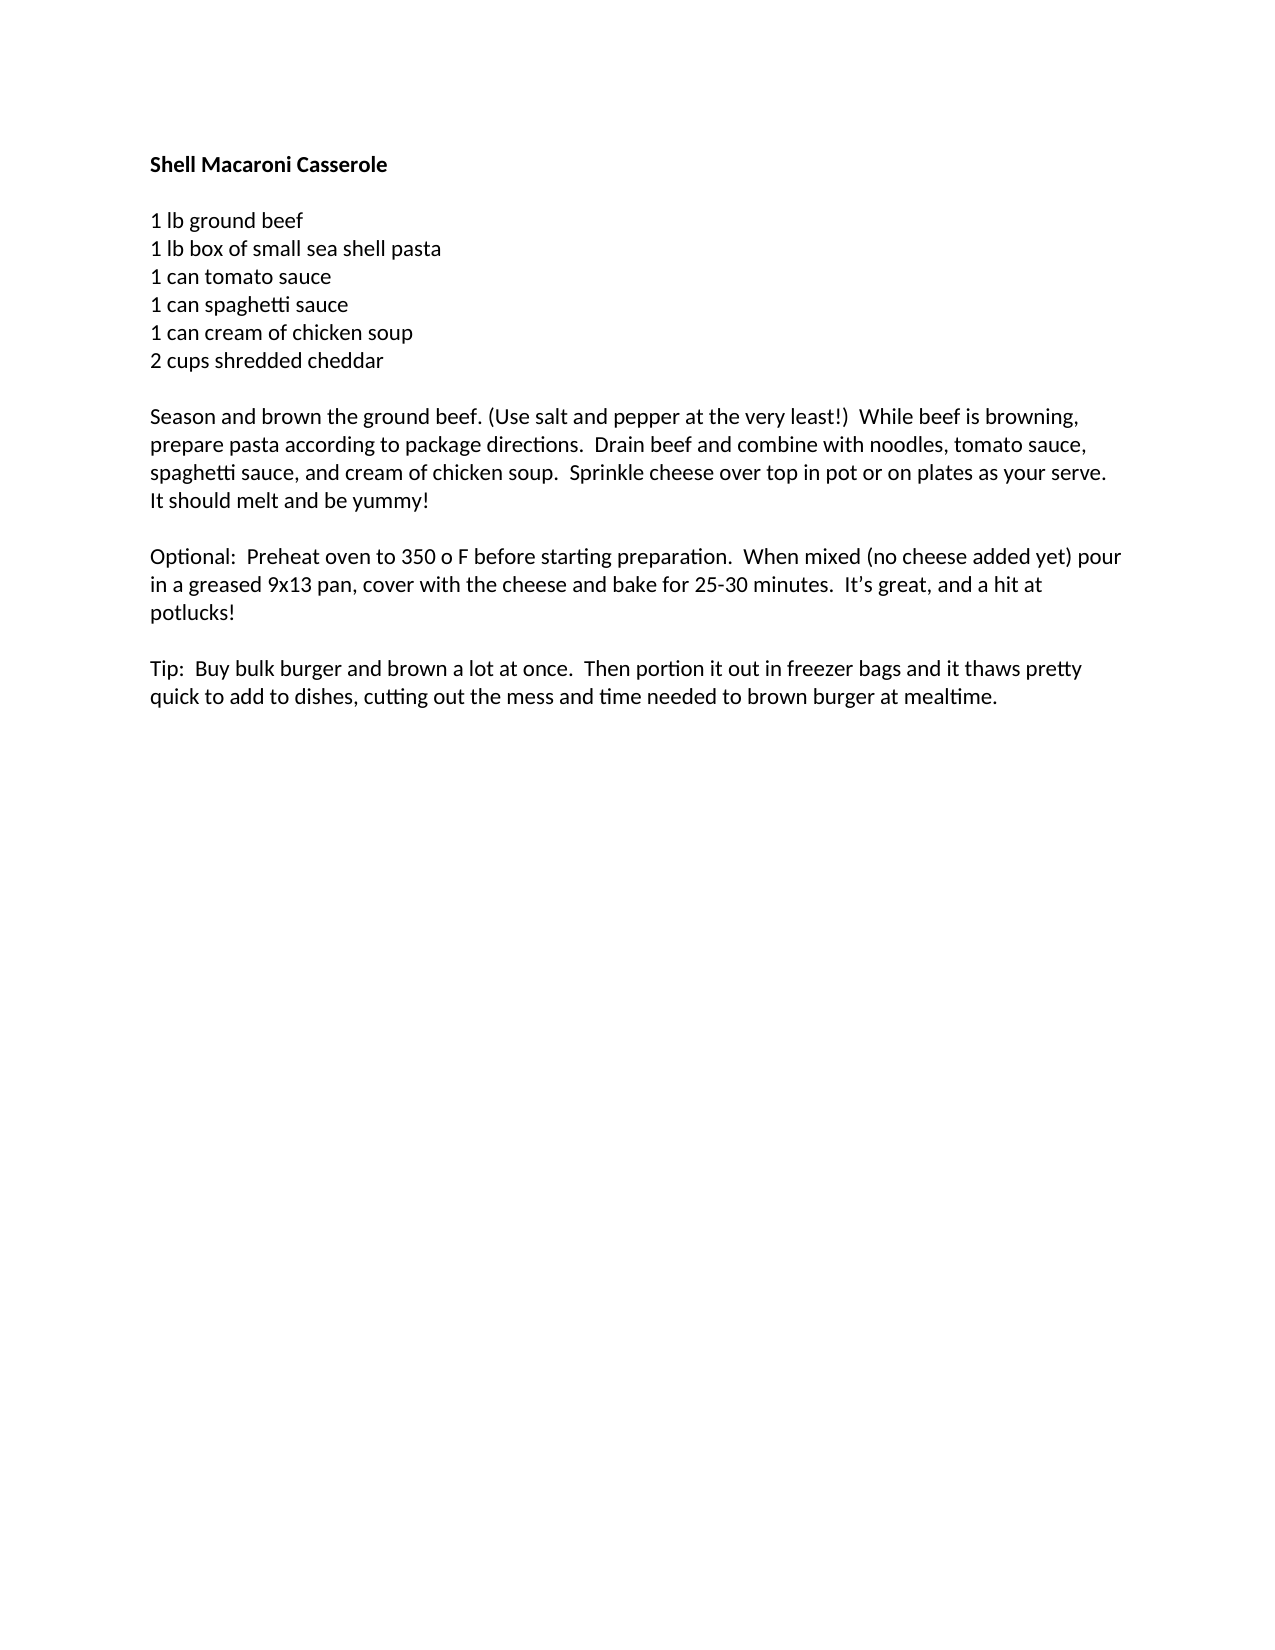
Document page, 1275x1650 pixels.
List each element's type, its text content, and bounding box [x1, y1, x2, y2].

text 1 can spaghetti sauce [150, 290, 1125, 318]
text Shell Macaroni Casserole [150, 150, 1125, 178]
text 1 can tomato sauce [150, 262, 1125, 290]
text Season and brown the ground beef. (Use salt and pepper at the very least!) While beef is browning, prepare pasta according to package directions. Drain beef and combine with noodles, tomato sauce, spaghetti sauce, and cream of chicken soup. Sprinkle cheese over top in pot or on plates as your serve. It should melt and be yummy! [150, 402, 1125, 514]
text 1 can cream of chicken soup [150, 318, 1125, 346]
text 1 lb ground beef [150, 206, 1125, 234]
text 2 cups shredded cheddar [150, 346, 1125, 374]
text 1 lb box of small sea shell pasta [150, 234, 1125, 262]
text Optional: Preheat oven to 350 o F before starting preparation. When mixed (no cheese added yet) pour in a greased 9x13 pan, cover with the cheese and bake for 25-30 minutes. It’s great, and a hit at potlucks! [150, 542, 1125, 626]
text Tip: Buy bulk burger and brown a lot at once. Then portion it out in freezer bags and it thaws pretty quick to add to dishes, cutting out the mess and time needed to brown burger at mealtime. [150, 654, 1125, 710]
